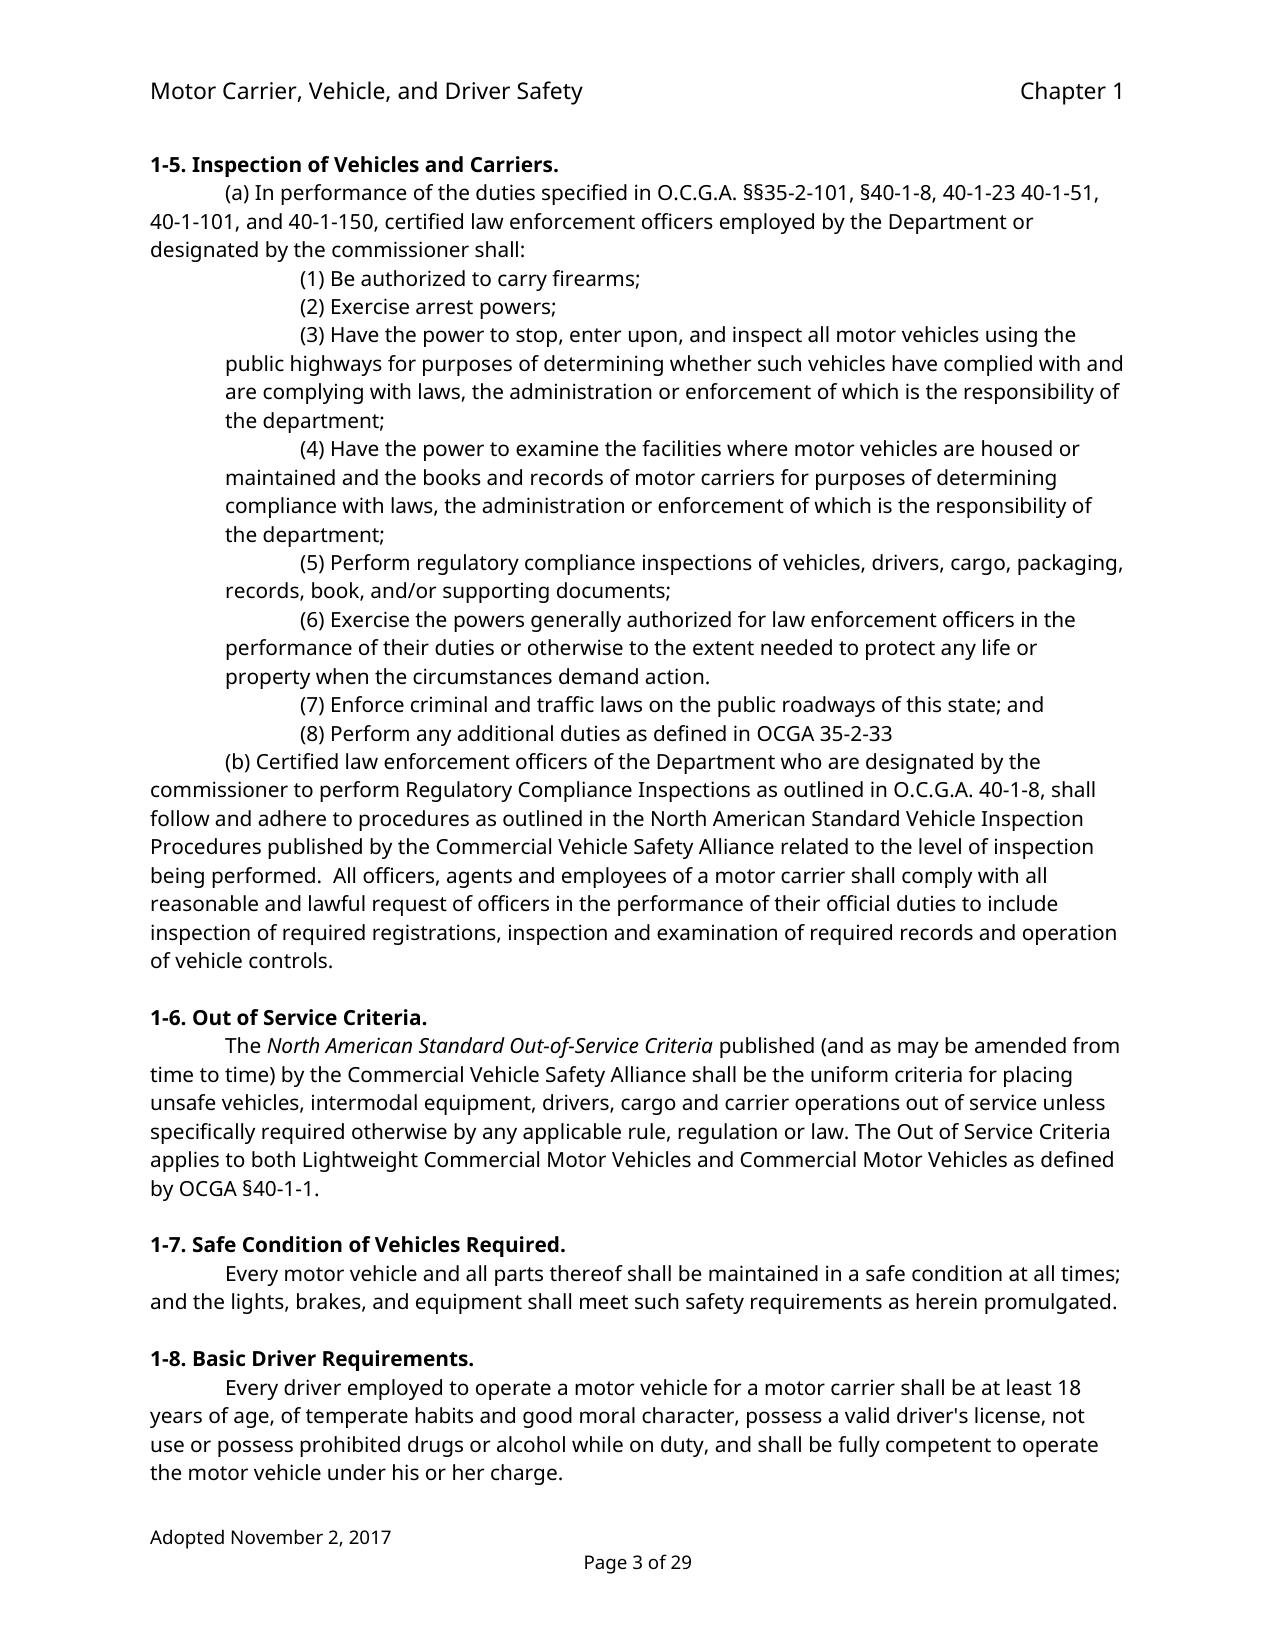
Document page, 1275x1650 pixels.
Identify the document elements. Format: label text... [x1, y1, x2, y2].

text 1-7. Safe Condition of Vehicles Required. [150, 1231, 1125, 1259]
text (3) Have the power to stop, enter upon, and inspect all motor vehicles using the public highways for purposes of determining whether such vehicles have complied with and are complying with laws, the administration or enforcement of which is the responsibility of the department; [225, 321, 1125, 434]
text 1-5. Inspection of Vehicles and Carriers. [150, 150, 1125, 178]
text (5) Perform regulatory compliance inspections of vehicles, drivers, cargo, packaging, records, book, and/or supporting documents; [225, 548, 1125, 605]
text Every motor vehicle and all parts thereof shall be maintained in a safe condition at all times; and the lights, brakes, and equipment shall meet such safety requirements as herein promulgated. [150, 1259, 1125, 1316]
text Every driver employed to operate a motor vehicle for a motor carrier shall be at least 18 years of age, of temperate habits and good moral character, possess a valid driver's license, not use or possess prohibited drugs or alcohol while on duty, and shall be fully competent to operate the motor vehicle under his or her charge. [150, 1373, 1125, 1487]
text The North American Standard Out-of-Service Criteria published (and as may be amended from time to time) by the Commercial Vehicle Safety Alliance shall be the uniform criteria for placing unsafe vehicles, intermodal equipment, drivers, cargo and carrier operations out of service unless specifically required otherwise by any applicable rule, regulation or law. The Out of Service Criteria applies to both Lightweight Commercial Motor Vehicles and Commercial Motor Vehicles as defined by OCGA §40-1-1. [150, 1032, 1125, 1202]
text (2) Exercise arrest powers; [225, 292, 1125, 321]
text (4) Have the power to examine the facilities where motor vehicles are housed or maintained and the books and records of motor carriers for purposes of determining compliance with laws, the administration or enforcement of which is the responsibility of the department; [225, 434, 1125, 548]
text (b) Certified law enforcement officers of the Department who are designated by the commissioner to perform Regulatory Compliance Inspections as outlined in O.C.G.A. 40-1-8, shall follow and adhere to procedures as outlined in the North American Standard Vehicle Inspection Procedures published by the Commercial Vehicle Safety Alliance related to the level of inspection being performed. All officers, agents and employees of a motor carrier shall comply with all reasonable and lawful request of officers in the performance of their official duties to include inspection of required registrations, inspection and examination of required records and operation of vehicle controls. [150, 747, 1125, 975]
text (6) Exercise the powers generally authorized for law enforcement officers in the performance of their duties or otherwise to the extent needed to protect any life or property when the circumstances demand action. [225, 605, 1125, 690]
text 1-8. Basic Driver Requirements. [150, 1344, 1125, 1373]
text 1-6. Out of Service Criteria. [150, 1003, 1125, 1032]
text (8) Perform any additional duties as defined in OCGA 35-2-33 [225, 719, 1125, 747]
text (1) Be authorized to carry firearms; [225, 264, 1125, 292]
text (a) In performance of the duties specified in O.C.G.A. §§35-2-101, §40-1-8, 40-1-23 40-1-51, 40-1-101, and 40-1-150, certified law enforcement officers employed by the Department or designated by the commissioner shall: [150, 178, 1125, 264]
text (7) Enforce criminal and traffic laws on the public roadways of this state; and [225, 690, 1125, 719]
